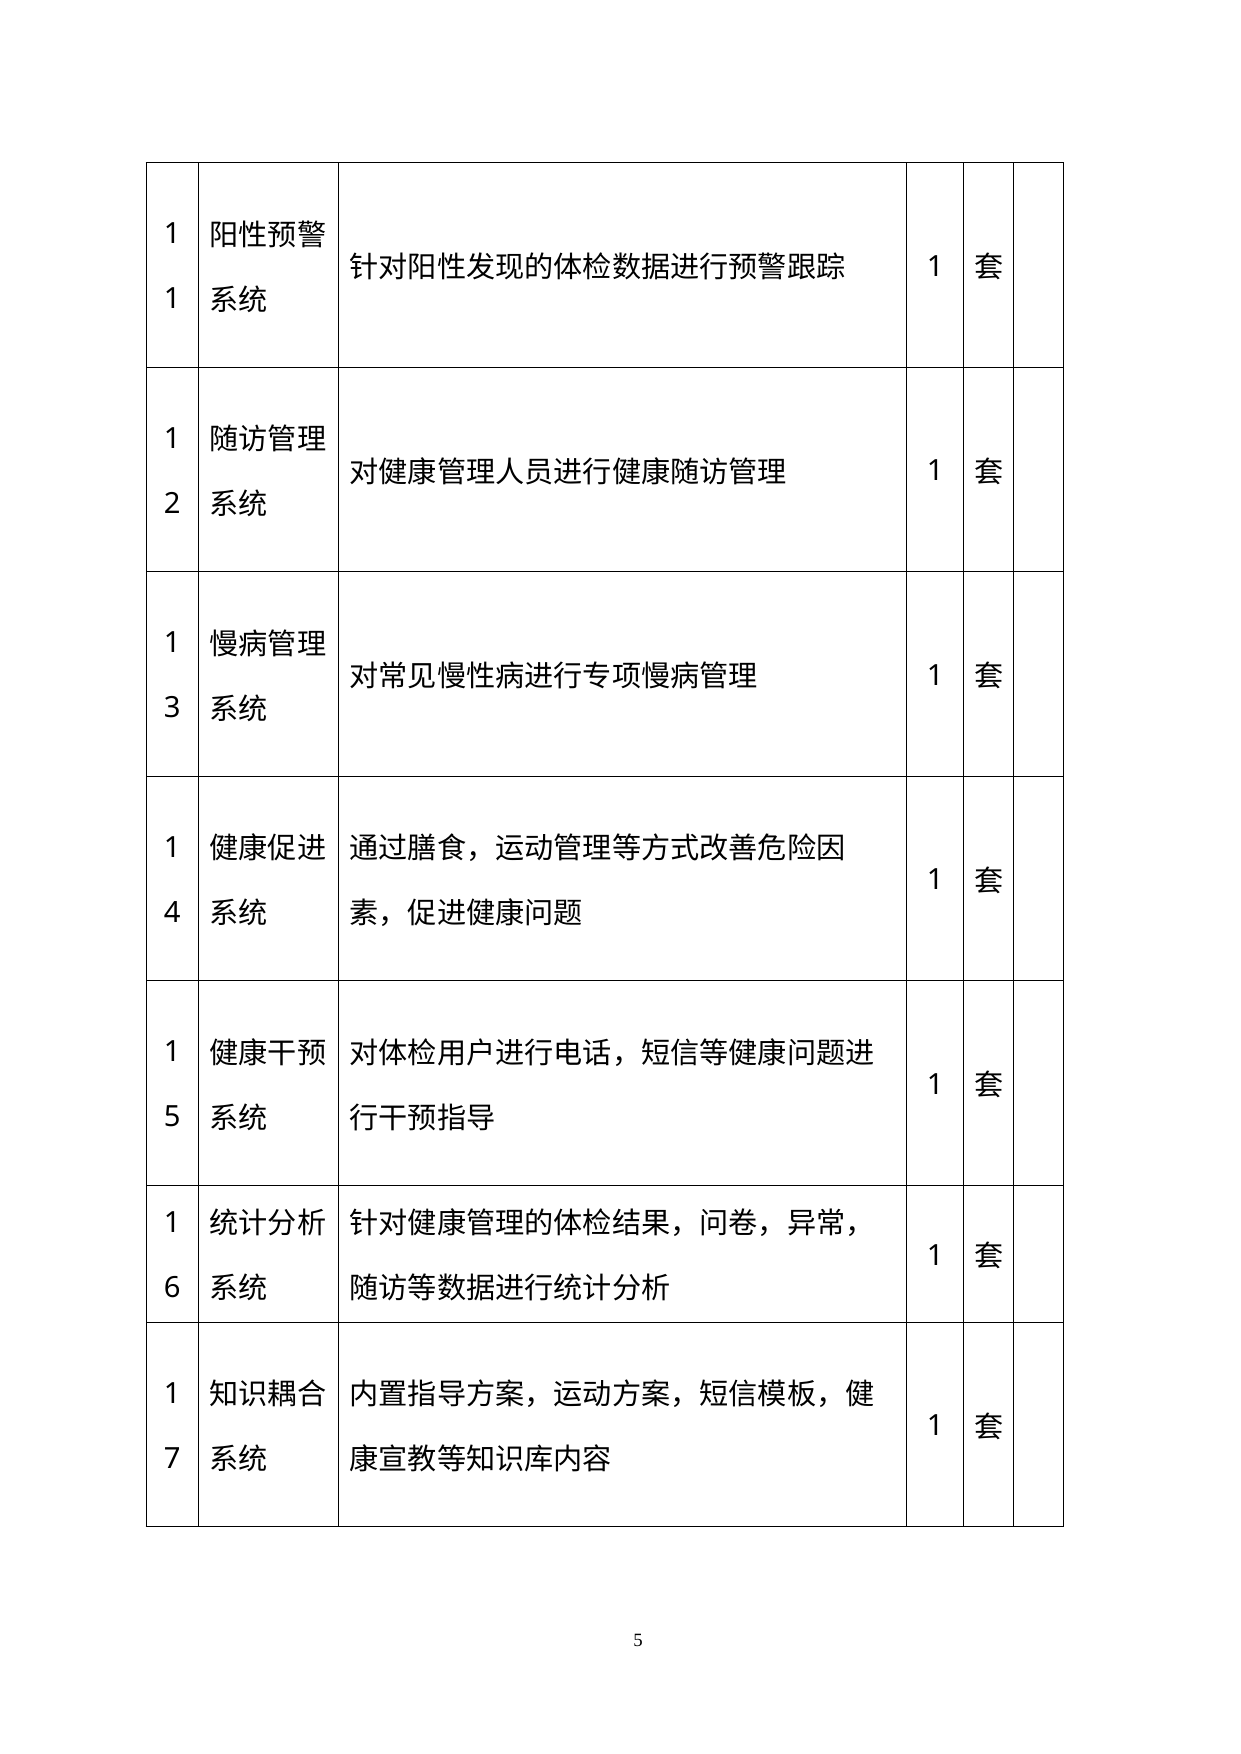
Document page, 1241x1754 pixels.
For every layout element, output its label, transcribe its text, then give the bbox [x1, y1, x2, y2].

table_cell 1 [907, 163, 963, 367]
table_cell 13 [147, 572, 198, 776]
table_cell 套 [964, 163, 1013, 367]
table_cell 1 [907, 1323, 963, 1526]
table_cell [1014, 368, 1063, 571]
table_cell 12 [147, 368, 198, 571]
table_cell 对常见慢性病进行专项慢病管理 [339, 572, 906, 776]
table_cell 11 [147, 163, 198, 367]
table_cell 套 [964, 1323, 1013, 1526]
table_cell 针对阳性发现的体检数据进行预警跟踪 [339, 163, 906, 367]
table_cell [1014, 981, 1063, 1185]
table_cell 统计分析系统 [199, 1186, 338, 1322]
table_cell 健康促进系统 [199, 777, 338, 980]
table_cell 1 [907, 777, 963, 980]
table_cell 套 [964, 981, 1013, 1185]
table_cell 15 [147, 981, 198, 1185]
table_cell [1014, 1323, 1063, 1526]
table_cell 16 [147, 1186, 198, 1322]
table_cell 阳性预警系统 [199, 163, 338, 367]
table_cell 1 [907, 1186, 963, 1322]
table_cell 对体检用户进行电话，短信等健康问题进行干预指导 [339, 981, 906, 1185]
table_cell [1014, 1186, 1063, 1322]
table_cell 对健康管理人员进行健康随访管理 [339, 368, 906, 571]
table_cell 套 [964, 572, 1013, 776]
table_cell 套 [964, 1186, 1013, 1322]
table_cell 健康干预系统 [199, 981, 338, 1185]
table_cell [1014, 163, 1063, 367]
table_cell 1 [907, 572, 963, 776]
table_cell 随访管理系统 [199, 368, 338, 571]
table_cell 通过膳食，运动管理等方式改善危险因素，促进健康问题 [339, 777, 906, 980]
table_cell 知识耦合系统 [199, 1323, 338, 1526]
table_cell 17 [147, 1323, 198, 1526]
table_cell 慢病管理系统 [199, 572, 338, 776]
table_cell 针对健康管理的体检结果，问卷，异常，随访等数据进行统计分析 [339, 1186, 906, 1322]
table_cell 套 [964, 368, 1013, 571]
table_cell 1 [907, 368, 963, 571]
table_cell 14 [147, 777, 198, 980]
table_cell 1 [907, 981, 963, 1185]
table_cell 套 [964, 777, 1013, 980]
table_cell [1014, 777, 1063, 980]
table_cell [1014, 572, 1063, 776]
table_cell 内置指导方案，运动方案，短信模板，健康宣教等知识库内容 [339, 1323, 906, 1526]
